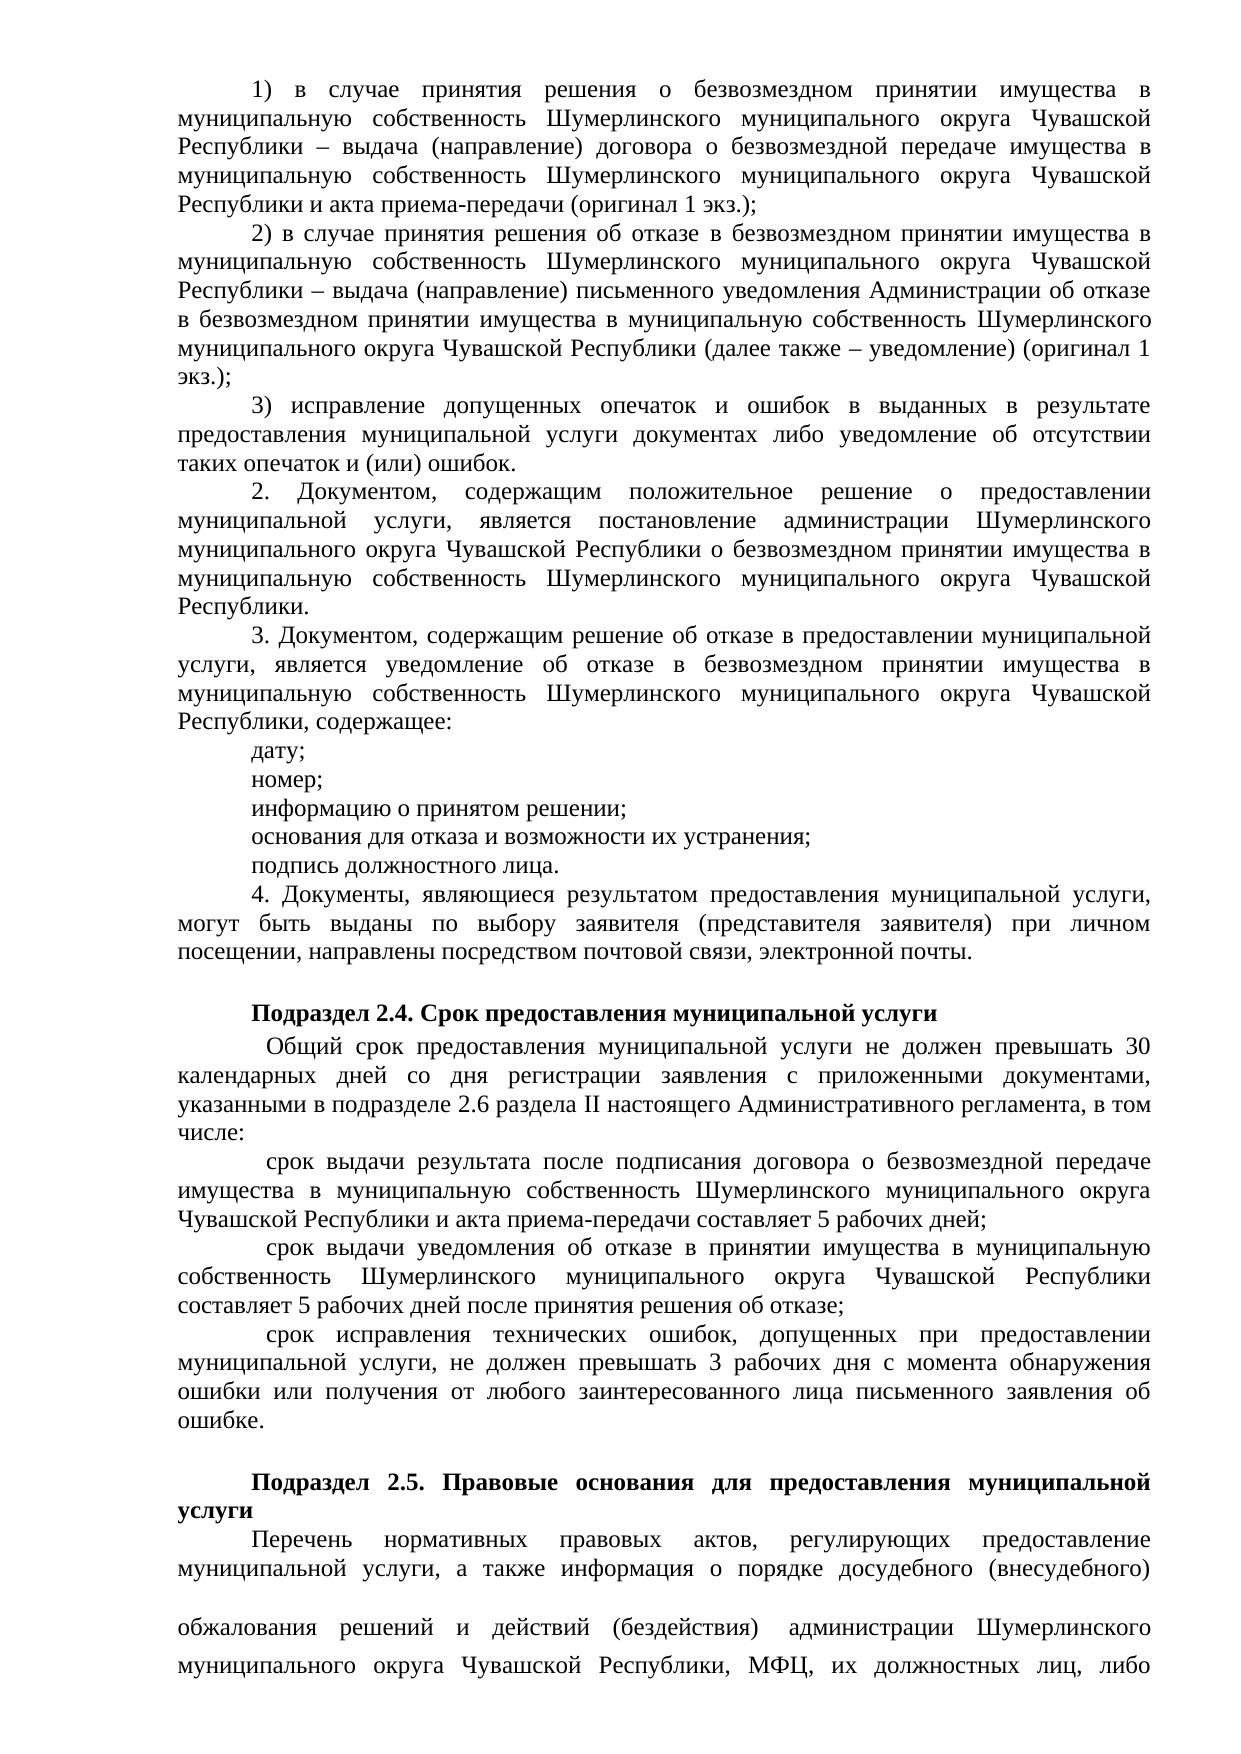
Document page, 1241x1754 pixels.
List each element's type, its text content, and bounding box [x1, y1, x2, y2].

text дату; [177, 735, 1152, 764]
text срок выдачи результата после подписания договора о безвозмездной передаче имущества в муниципальную собственность Шумерлинского муниципального округа Чувашской Республики и акта приема-передачи составляет 5 рабочих дней; [177, 1146, 1152, 1232]
text 2. Документом, содержащим положительное решение о предоставлении муниципальной услуги, является постановление администрации Шумерлинского муниципального округа Чувашской Республики о безвозмездном принятии имущества в муниципальную собственность Шумерлинского муниципального округа Чувашской Республики. [177, 476, 1152, 620]
text номер; [177, 764, 1152, 793]
text Подраздел 2.4. Срок предоставления муниципальной услуги [177, 998, 1152, 1027]
text 4. Документы, являющиеся результатом предоставления муниципальной услуги, могут быть выданы по выбору заявителя (представителя заявителя) при личном посещении, направлены посредством почтовой связи, электронной почты. [177, 879, 1152, 965]
text подпись должностного лица. [177, 850, 1152, 879]
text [177, 1524, 1152, 1678]
text срок исправления технических ошибок, допущенных при предоставлении муниципальной услуги, не должен превышать 3 рабочих дня с момента обнаружения ошибки или получения от любого заинтересованного лица письменного заявления об ошибке. [177, 1319, 1152, 1434]
text основания для отказа и возможности их устранения; [177, 821, 1152, 850]
text 1) в случае принятия решения о безвозмездном принятии имущества в муниципальную собственность Шумерлинского муниципального округа Чувашской Республики – выдача (направление) договора о безвозмездной передаче имущества в муниципальную собственность Шумерлинского муниципального округа Чувашской Республики и акта приема-передачи (оригинал 1 экз.); [177, 74, 1152, 218]
text срок выдачи уведомления об отказе в принятии имущества в муниципальную собственность Шумерлинского муниципального округа Чувашской Республики составляет 5 рабочих дней после принятия решения об отказе; [177, 1232, 1152, 1319]
text Общий срок предоставления муниципальной услуги не должен превышать 30 календарных дней со дня регистрации заявления с приложенными документами, указанными в подразделе 2.6 раздела II настоящего Административного регламента, в том числе: [177, 1031, 1152, 1146]
text 3) исправление допущенных опечаток и ошибок в выданных в результате предоставления муниципальной услуги документах либо уведомление об отсутствии таких опечаток и (или) ошибок. [177, 390, 1152, 476]
text информацию о принятом решении; [177, 793, 1152, 821]
text Подраздел 2.5. Правовые основания для предоставления муниципальной услуги [177, 1467, 1152, 1524]
text 2) в случае принятия решения об отказе в безвозмездном принятии имущества в муниципальную собственность Шумерлинского муниципального округа Чувашской Республики – выдача (направление) письменного уведомления Администрации об отказе в безвозмездном принятии имущества в муниципальную собственность Шумерлинского муниципального округа Чувашской Республики (далее также – уведомление) (оригинал 1 экз.); [177, 218, 1152, 390]
text 3. Документом, содержащим решение об отказе в предоставлении муниципальной услуги, является уведомление об отказе в безвозмездном принятии имущества в муниципальную собственность Шумерлинского муниципального округа Чувашской Республики, содержащее: [177, 620, 1152, 735]
